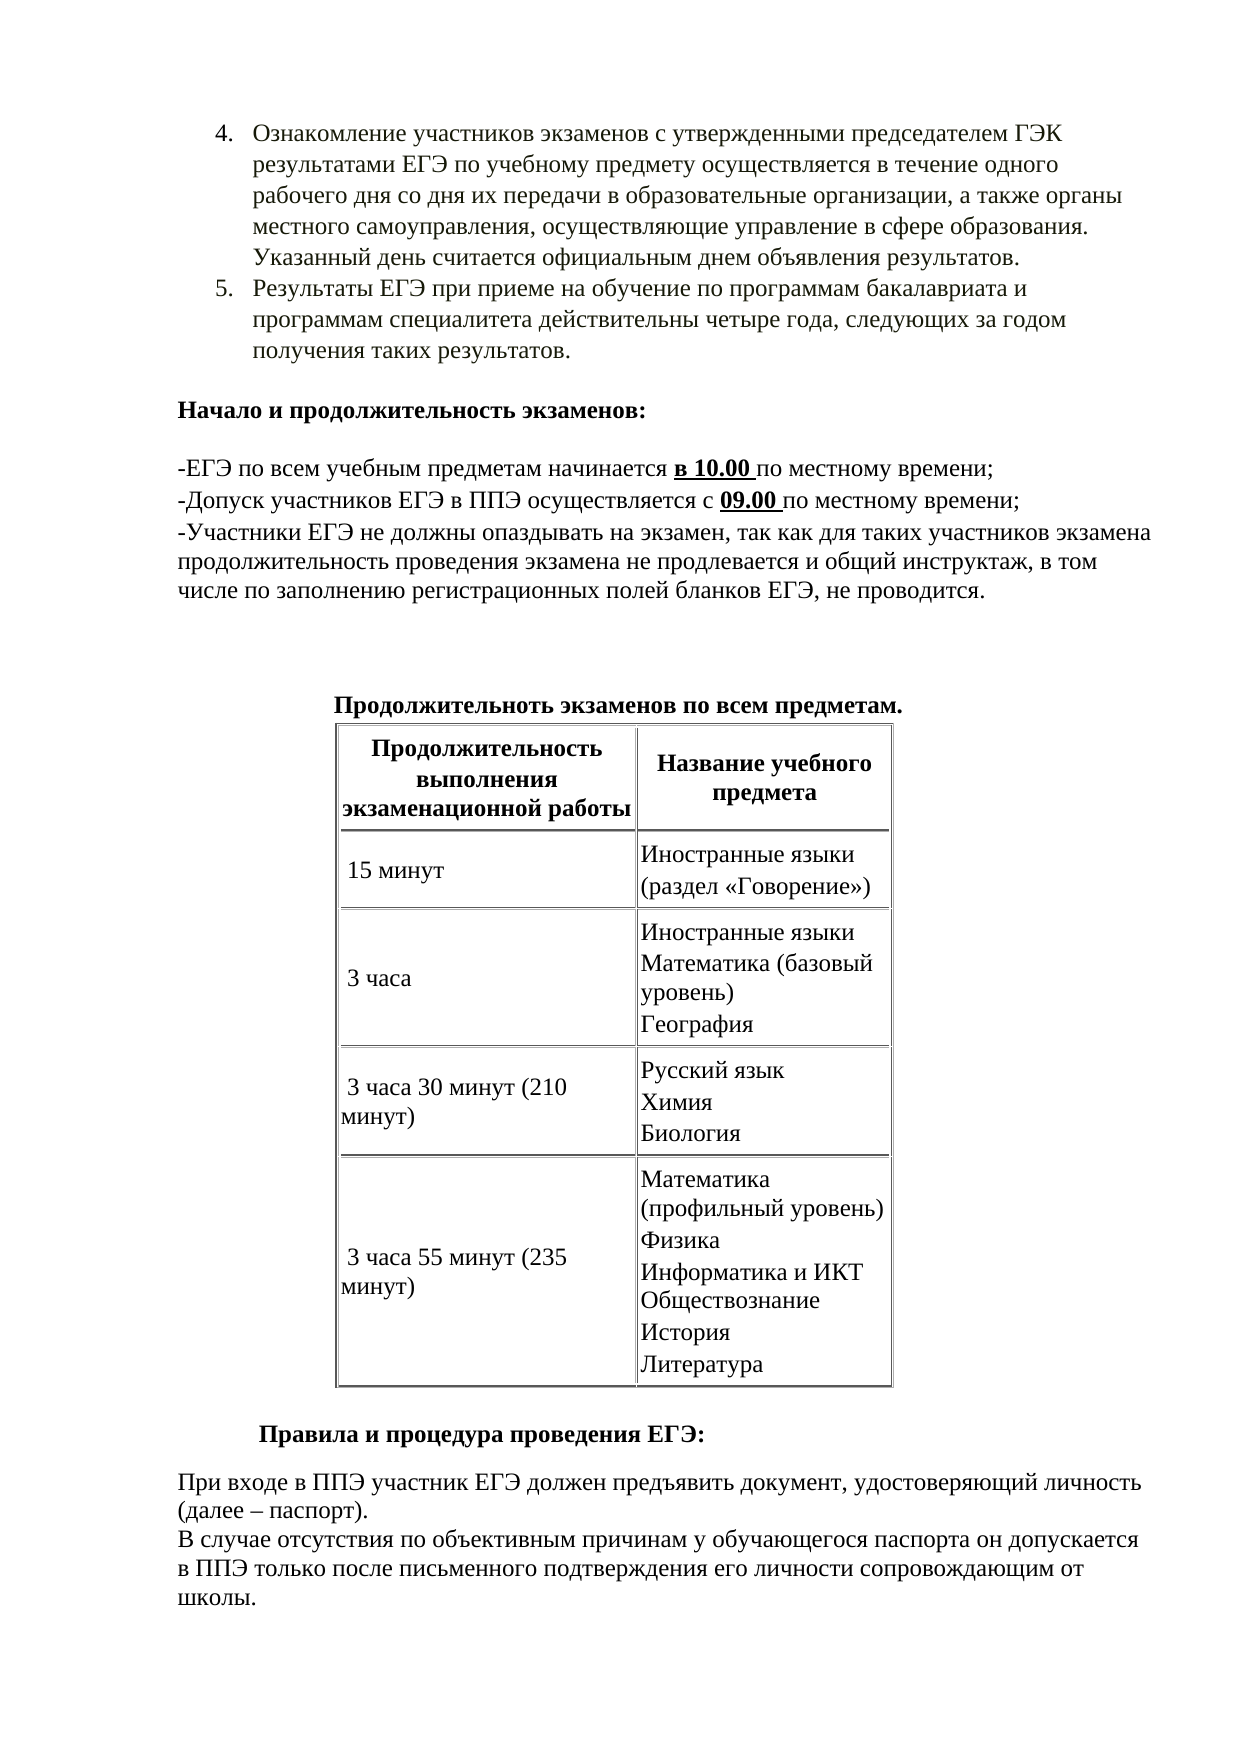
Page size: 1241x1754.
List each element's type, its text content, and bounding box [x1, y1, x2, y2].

text -Допуск участников ЕГЭ в ППЭ осуществляется с 09.00 по местному времени; [177, 485, 1152, 514]
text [177, 1467, 1152, 1611]
text -Участники ЕГЭ не должны опаздывать на экзамен, так как для таких участников экзамена продолжительность проведения экзамена не продлевается и общий инструктаж, в том числе по заполнению регистрационных полей бланков ЕГЭ, не проводится. [177, 517, 1152, 603]
table_cell 3 часа 30 минут (210 минут) [337, 1045, 637, 1154]
table_cell Иностранные языки (раздел «Говорение») [638, 829, 891, 906]
text Начало и продолжительность экзаменов: [177, 396, 1152, 424]
table_cell 3 часа [339, 906, 635, 1045]
text Продолжительноть экзаменов по всем предметам. [177, 691, 1152, 719]
list Результаты ЕГЭ при приеме на обучение по программам бакалавриата и программам специалитета действительны четыре года, следующих за годом получения таких результатов. [215, 273, 1152, 364]
table_header Продолжительность выполнения экзаменационной работы [339, 726, 637, 829]
table_cell 15 минут [339, 829, 635, 906]
list Ознакомление участников экзаменов с утвержденными председателем ГЭК результатами ЕГЭ по учебному предмету осуществляется в течение одного рабочего дня со дня их передачи в образовательные организации, а также органы местного самоуправления, осуществляющие управление в сфере образования. Указанный день считается официальным днем объявления результатов. [215, 118, 1152, 271]
table_cell Математика (профильный уровень) Физика Информатика и ИКТ Обществознание История Литература [637, 1154, 891, 1385]
table_header Название учебного предмета [637, 726, 891, 829]
table_cell 3 часа 55 минут (235 минут) [339, 1154, 637, 1385]
list Правила и процедура проведения ЕГЭ: [252, 1388, 1152, 1448]
table_cell Русский язык Химия Биология [637, 1045, 892, 1154]
text -ЕГЭ по всем учебным предметам начинается в 10.00 по местному времени; [177, 453, 1152, 482]
table_cell Иностранные языки Математика (базовый уровень) География [638, 906, 891, 1045]
